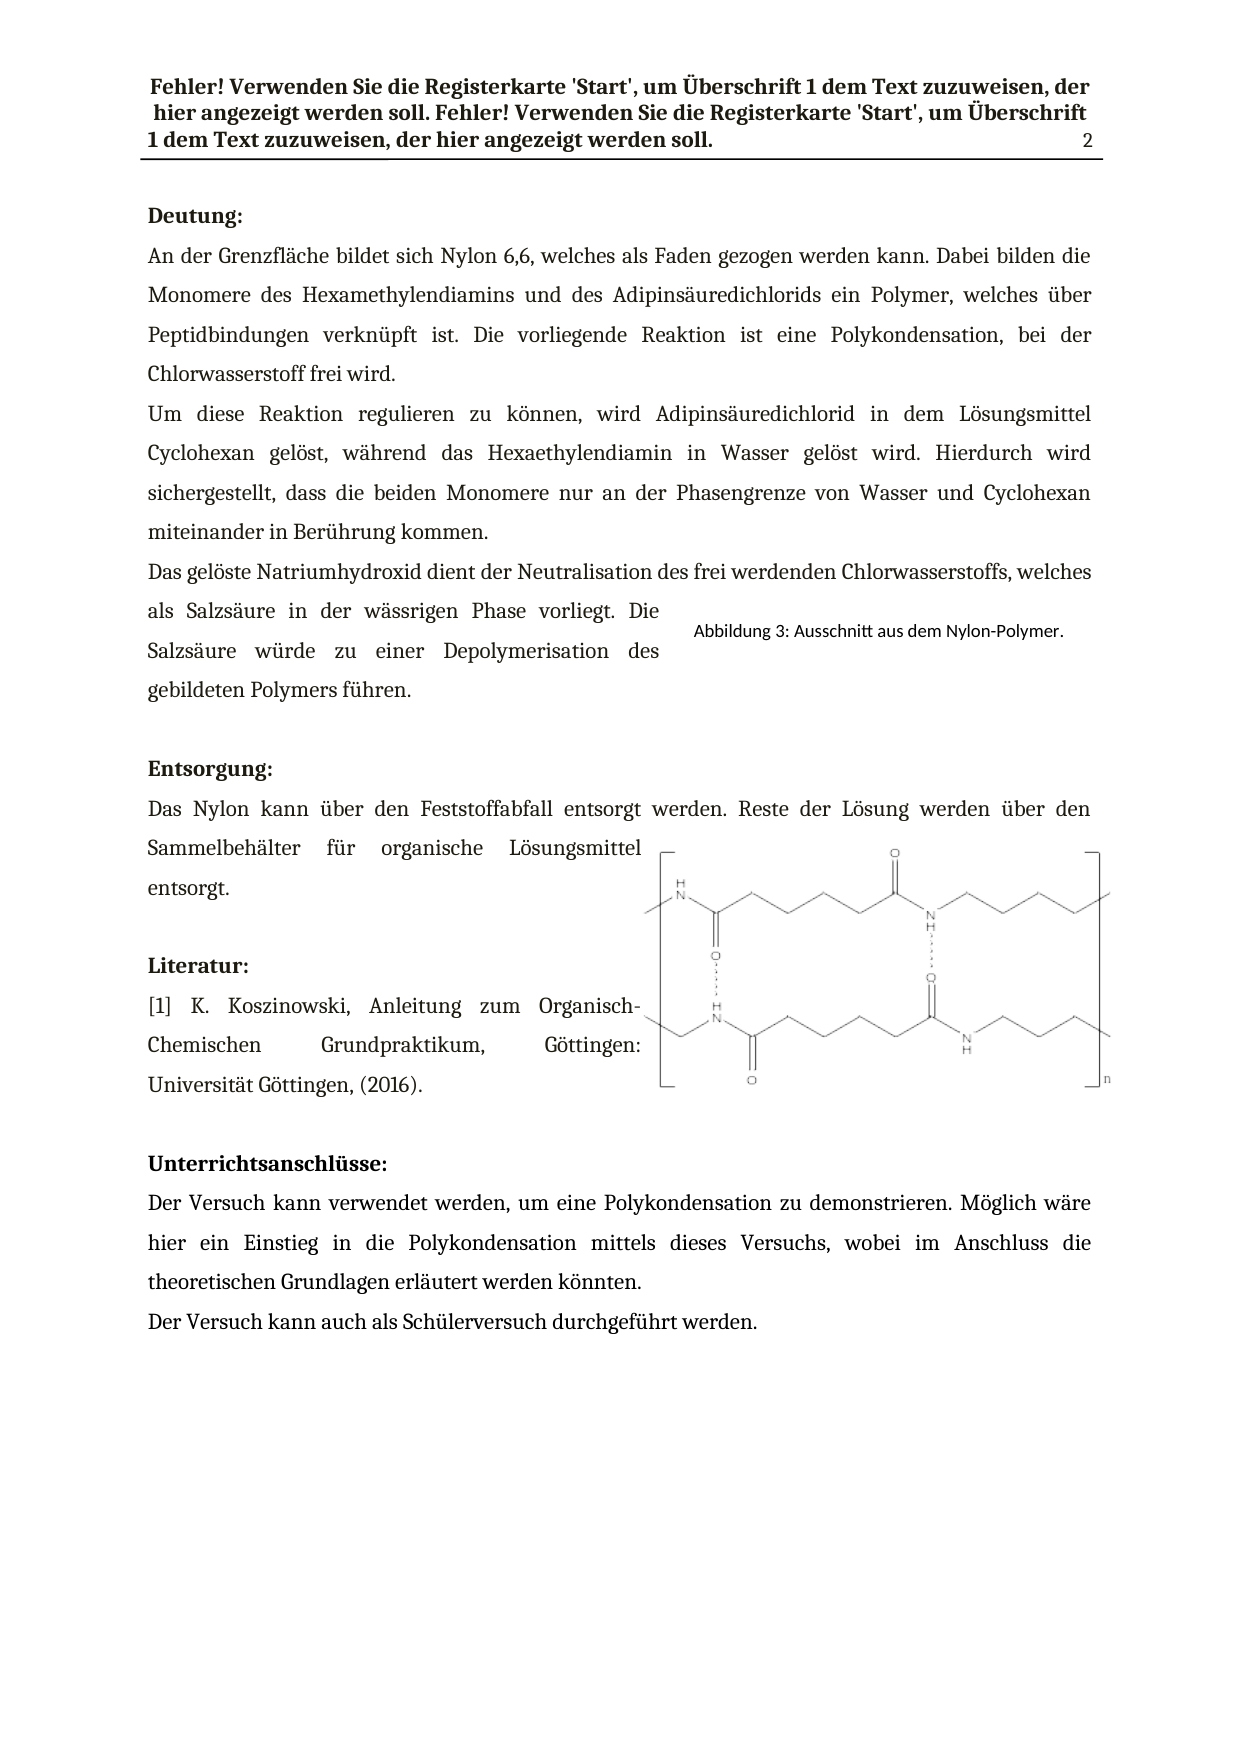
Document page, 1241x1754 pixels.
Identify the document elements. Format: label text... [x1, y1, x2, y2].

text Das gelöste Natriumhydroxid dient der Neutralisation des frei werdenden Chlorwasserstoffs, welches als Salzsäure in der wässrigen Phase vorliegt. Die Salzsäure würde zu einer Depolymerisation des gebildeten Polymers führen. [148, 558, 1093, 703]
text Entsorgung: [148, 756, 1093, 782]
text An der Grenzfläche bildet sich Nylon 6,6, welches als Faden gezogen werden kann. Dabei bilden die Monomere des Hexamethylendiamins und des Adipinsäuredichlorids ein Polymer, welches über Peptidbindungen verknüpft ist. Die vorliegende Reaktion ist eine Polykondensation, bei der Chlorwasserstoff frei wird. [148, 243, 1093, 387]
text Literatur: [148, 953, 642, 979]
text Der Versuch kann auch als Schülerversuch durchgeführt werden. [148, 1308, 1093, 1335]
text Deutung: [148, 203, 1093, 229]
text Um diese Reaktion regulieren zu können, wird Adipinsäuredichlorid in dem Lösungsmittel Cyclohexan gelöst, während das Hexaethylendiamin in Wasser gelöst wird. Hierdurch wird sichergestellt, dass die beiden Monomere nur an der Phasengrenze von Wasser und Cyclohexan miteinander in Berührung kommen. [148, 401, 1093, 545]
text Der Versuch kann verwendet werden, um eine Polykondensation zu demonstrieren. Möglich wäre hier ein Einstieg in die Polykondensation mittels dieses Versuchs, wobei im Anschluss die theoretischen Grundlagen erläutert werden könnten. [148, 1190, 1093, 1295]
text Unterrichtsanschlüsse: [148, 1151, 1093, 1177]
text [1] K. Koszinowski, Anleitung zum Organisch-Chemischen Grundpraktikum, Göttingen: Universität Göttingen, (2016). [148, 993, 1093, 1098]
text Das Nylon kann über den Feststoffabfall entsorgt werden. Reste der Lösung werden über den Sammelbehälter für organische Lösungsmittel entsorgt. [148, 795, 1093, 901]
